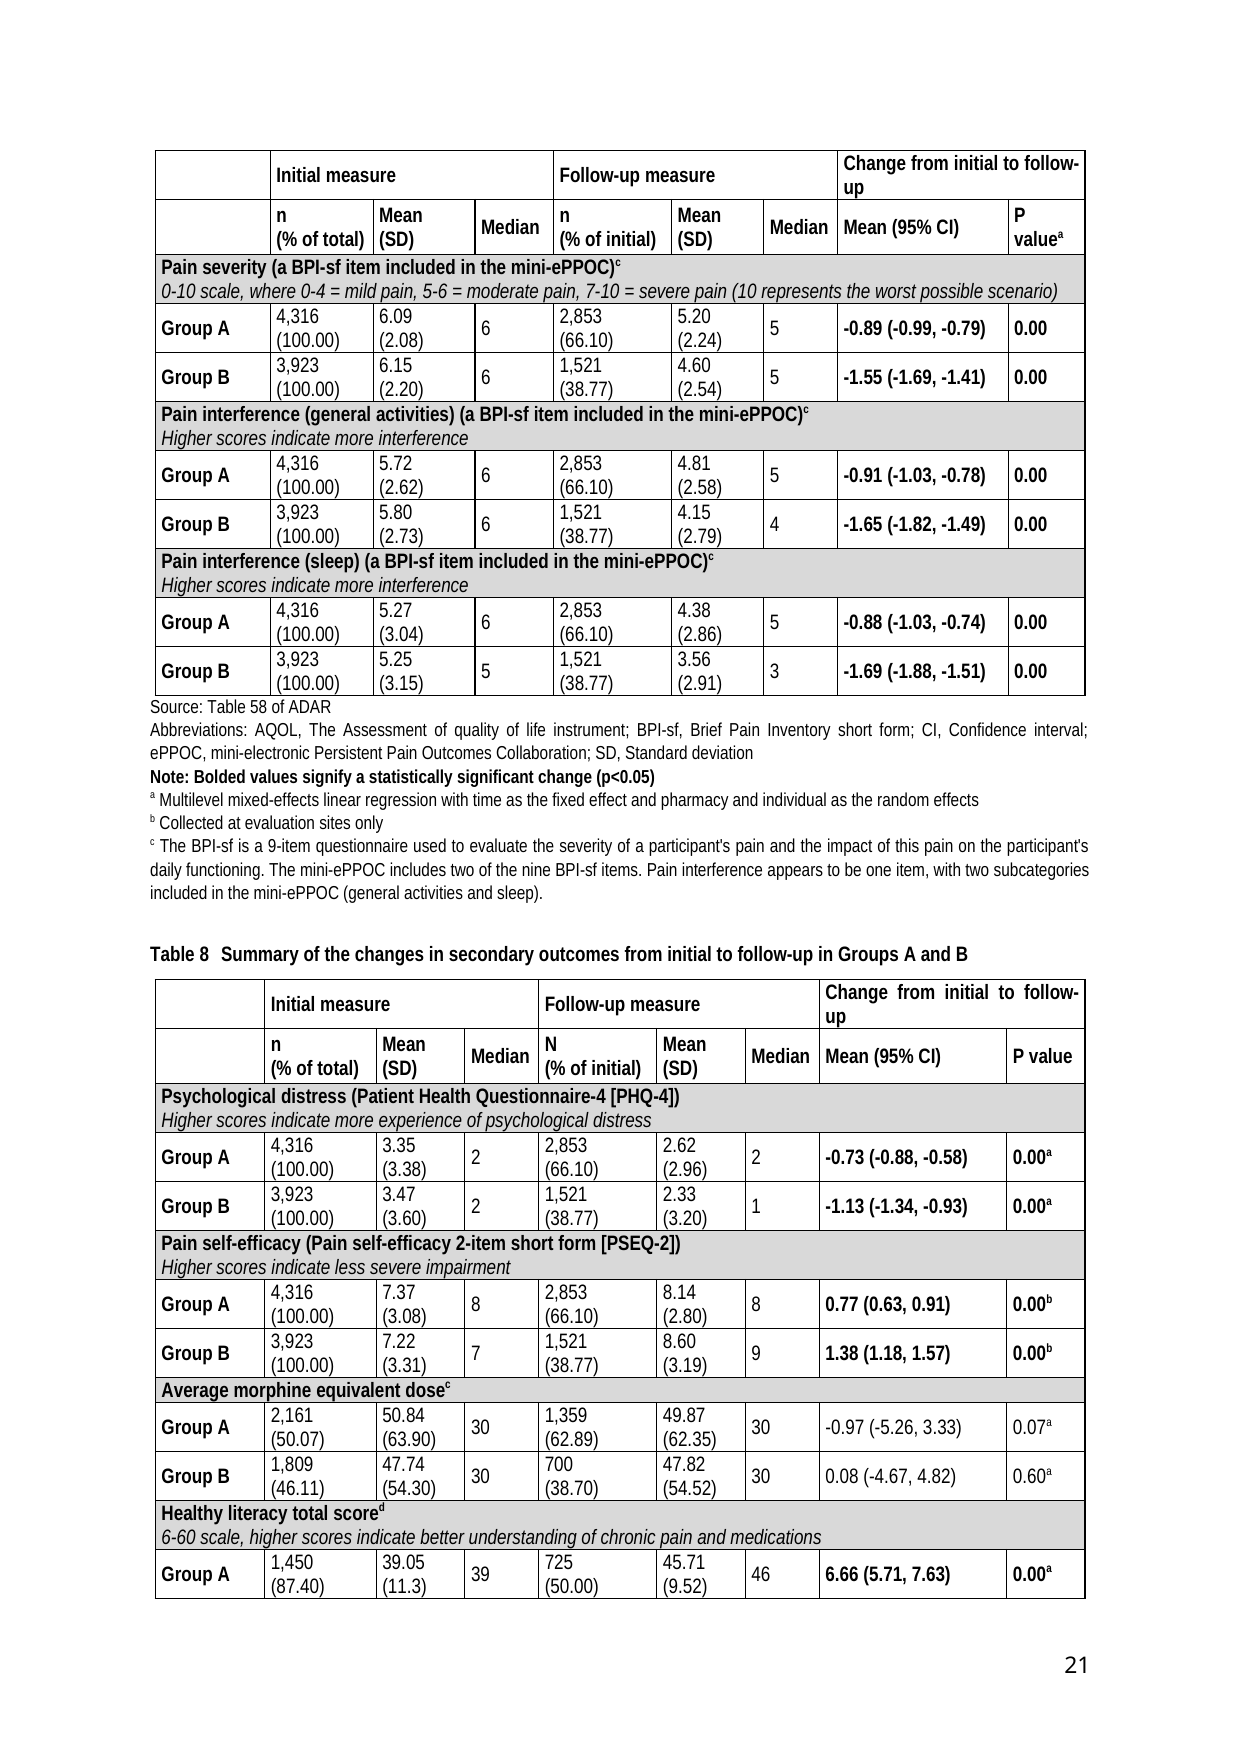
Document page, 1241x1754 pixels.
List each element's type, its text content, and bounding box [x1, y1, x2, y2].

text Note: Bolded values signify a statistically significant change (p<0.05) [150, 766, 1090, 787]
table_cell 5 [764, 598, 837, 646]
table_cell 39 [465, 1550, 538, 1598]
table_cell 5 [764, 304, 837, 352]
table_cell Group B [156, 353, 270, 401]
table_cell 2 [465, 1133, 538, 1181]
table_cell 0.00b [1007, 1280, 1084, 1328]
table_cell 3,923 (100.00) [271, 647, 373, 695]
table_cell Median [465, 1029, 538, 1083]
table_cell Mean (95% CI) [838, 200, 1008, 254]
table_cell Group B [156, 647, 270, 695]
table_cell 2,853 (66.10) [539, 1133, 656, 1181]
table_cell 49.87 (62.35) [657, 1403, 745, 1451]
table_cell 46 [746, 1550, 819, 1598]
table_cell [156, 1029, 264, 1083]
table_cell Mean (SD) [377, 1029, 464, 1083]
table_cell 1,521 (38.77) [554, 647, 671, 695]
table_cell 30 [465, 1452, 538, 1500]
table_cell -0.91 (-1.03, -0.78) [838, 451, 1008, 499]
table_header [156, 980, 264, 1028]
table_cell P valuea [1009, 200, 1084, 254]
table_cell 0.00 [1009, 304, 1084, 352]
table_cell 30 [746, 1403, 819, 1451]
table_cell 5.72 (2.62) [374, 451, 474, 499]
table_header Follow-up measure [539, 980, 819, 1028]
table_cell 1,359 (62.89) [539, 1403, 656, 1451]
table_cell 4,316 (100.00) [271, 598, 373, 646]
table_cell 6.09 (2.08) [374, 304, 474, 352]
table_cell 7 [465, 1329, 538, 1377]
table_cell P value [1007, 1029, 1084, 1083]
table_cell 0.07a [1007, 1403, 1084, 1451]
table_cell 0.60a [1007, 1452, 1084, 1500]
table_cell -1.55 (-1.69, -1.41) [838, 353, 1008, 401]
table_cell 2,853 (66.10) [554, 451, 671, 499]
table_cell 2,161 (50.07) [265, 1403, 376, 1451]
table_cell Psychological distress (Patient Health Questionnaire-4 [PHQ-4]) Higher scores indicate more experience of psychological distress [156, 1084, 1084, 1132]
table_cell 8.60 (3.19) [657, 1329, 745, 1377]
table_cell 4,316 (100.00) [271, 304, 373, 352]
table_cell Median [746, 1029, 819, 1083]
table_cell 47.82 (54.52) [657, 1452, 745, 1500]
table_cell Group B [156, 1182, 264, 1230]
table_header Initial measure [271, 151, 553, 199]
table_cell n (% of total) [265, 1029, 376, 1083]
table_cell 1,450 (87.40) [265, 1550, 376, 1598]
table_cell -0.73 (-0.88, -0.58) [820, 1133, 1006, 1181]
table_header Initial measure [265, 980, 538, 1028]
table_cell -1.69 (-1.88, -1.51) [838, 647, 1008, 695]
table_cell Mean (95% CI) [820, 1029, 1006, 1083]
table_cell 3 [764, 647, 837, 695]
table_cell Group A [156, 1280, 264, 1328]
table_cell 0.00 [1009, 598, 1084, 646]
table_cell Group B [156, 500, 270, 548]
table_cell 0.77 (0.63, 0.91) [820, 1280, 1006, 1328]
table_cell 2 [465, 1182, 538, 1230]
table_cell 1,521 (38.77) [554, 353, 671, 401]
table_cell 0.00b [1007, 1329, 1084, 1377]
text Source: Table 58 of ADAR [150, 696, 1090, 717]
table_header [156, 151, 270, 199]
table_cell 8 [746, 1280, 819, 1328]
table_cell 8.14 (2.80) [657, 1280, 745, 1328]
table_cell 5.80 (2.73) [374, 500, 474, 548]
table_cell 5 [764, 353, 837, 401]
table_cell 1,809 (46.11) [265, 1452, 376, 1500]
table_cell N (% of initial) [539, 1029, 656, 1083]
table_cell 2,853 (66.10) [539, 1280, 656, 1328]
table_cell 9 [746, 1329, 819, 1377]
table_cell 50.84 (63.90) [377, 1403, 464, 1451]
table_cell Median [764, 200, 837, 254]
table_cell 7.22 (3.31) [377, 1329, 464, 1377]
table_cell 5.27 (3.04) [374, 598, 474, 646]
table_cell 5 [764, 451, 837, 499]
table_cell Group A [156, 304, 270, 352]
table_cell 4 [764, 500, 837, 548]
table_cell 6 [476, 353, 553, 401]
table_cell Mean (SD) [657, 1029, 745, 1083]
table_cell Healthy literacy total scored 6-60 scale, higher scores indicate better understanding of chronic pain and medications [156, 1501, 1084, 1549]
table_header Follow-up measure [554, 151, 837, 199]
table_cell [156, 200, 270, 254]
text Abbreviations: AQOL, The Assessment of quality of life instrument; BPI-sf, Brief Pain Inventory short form; CI, Confidence interval; ePPOC, mini-electronic Persistent Pain Outcomes Collaboration; SD, Standard deviation [150, 719, 1090, 764]
table_cell Group B [156, 1452, 264, 1500]
table_cell -0.88 (-1.03, -0.74) [838, 598, 1008, 646]
table_cell 3,923 (100.00) [271, 500, 373, 548]
table_cell 4.15 (2.79) [672, 500, 763, 548]
table_cell Average morphine equivalent dosec [156, 1378, 1084, 1402]
table_cell 2 [746, 1133, 819, 1181]
table_cell 30 [746, 1452, 819, 1500]
table_cell Group A [156, 451, 270, 499]
table_cell 2,853 (66.10) [554, 598, 671, 646]
table_cell 3,923 (100.00) [271, 353, 373, 401]
table_cell 45.71 (9.52) [657, 1550, 745, 1598]
table_cell 0.00a [1007, 1133, 1084, 1181]
table_cell 700 (38.70) [539, 1452, 656, 1500]
table_cell Group A [156, 1550, 264, 1598]
table_cell 1,521 (38.77) [554, 500, 671, 548]
table_cell 6 [476, 304, 553, 352]
table_cell -0.97 (-5.26, 3.33) [820, 1403, 1006, 1451]
table_cell 3.35 (3.38) [377, 1133, 464, 1181]
table_cell 30 [465, 1403, 538, 1451]
table_cell 3,923 (100.00) [265, 1329, 376, 1377]
table_cell 5.25 (3.15) [374, 647, 474, 695]
text b Collected at evaluation sites only [150, 812, 1090, 833]
table_cell Group A [156, 1403, 264, 1451]
table_cell 1,521 (38.77) [539, 1329, 656, 1377]
table_cell 6.66 (5.71, 7.63) [820, 1550, 1006, 1598]
table_cell Mean (SD) [374, 200, 474, 254]
table_cell Median [476, 200, 553, 254]
table_cell 3.47 (3.60) [377, 1182, 464, 1230]
table_cell Pain self-efficacy (Pain self-efficacy 2-item short form [PSEQ-2]) Higher scores indicate less severe impairment [156, 1231, 1084, 1279]
table_cell -1.65 (-1.82, -1.49) [838, 500, 1008, 548]
table_cell 5.20 (2.24) [672, 304, 763, 352]
table_cell 5 [476, 647, 553, 695]
table_cell 4.38 (2.86) [672, 598, 763, 646]
table_cell Group B [156, 1329, 264, 1377]
table_cell 2.33 (3.20) [657, 1182, 745, 1230]
table_cell 3,923 (100.00) [265, 1182, 376, 1230]
table_cell 2,853 (66.10) [554, 304, 671, 352]
table_cell 0.00a [1007, 1550, 1084, 1598]
table_cell 0.00 [1009, 353, 1084, 401]
table_cell 0.08 (-4.67, 4.82) [820, 1452, 1006, 1500]
table_cell 4,316 (100.00) [271, 451, 373, 499]
table_cell 7.37 (3.08) [377, 1280, 464, 1328]
table_cell -0.89 (-0.99, -0.79) [838, 304, 1008, 352]
table_cell 725 (50.00) [539, 1550, 656, 1598]
table_cell 1.38 (1.18, 1.57) [820, 1329, 1006, 1377]
table_cell 4,316 (100.00) [265, 1133, 376, 1181]
table_cell 0.00 [1009, 500, 1084, 548]
table_cell 1 [746, 1182, 819, 1230]
table_cell Pain interference (general activities) (a BPI-sf item included in the mini-ePPOC)c Higher scores indicate more interference [156, 402, 1084, 450]
table_header Change from initial to follow-up [820, 980, 1084, 1028]
table_cell Group A [156, 598, 270, 646]
table_cell 4.81 (2.58) [672, 451, 763, 499]
table_cell 6 [476, 451, 553, 499]
table_cell 3.56 (2.91) [672, 647, 763, 695]
table_cell Group A [156, 1133, 264, 1181]
table_cell 8 [465, 1280, 538, 1328]
table_cell 0.00 [1009, 647, 1084, 695]
text c The BPI-sf is a 9-item questionnaire used to evaluate the severity of a participant's pain and the impact of this pain on the participant's daily functioning. The mini-ePPOC includes two of the nine BPI-sf items. Pain interference appears to be one item, with two subcategories included in the mini-ePPOC (general activities and sleep). [150, 835, 1090, 903]
table_cell n (% of total) [271, 200, 373, 254]
table_cell 6 [476, 500, 553, 548]
table_cell 2.62 (2.96) [657, 1133, 745, 1181]
table_cell 39.05 (11.3) [377, 1550, 464, 1598]
table_cell n (% of initial) [554, 200, 671, 254]
table_cell 1,521 (38.77) [539, 1182, 656, 1230]
table_cell Pain interference (sleep) (a BPI-sf item included in the mini-ePPOC)c Higher scores indicate more interference [156, 549, 1084, 597]
table_cell Pain severity (a BPI-sf item included in the mini-ePPOC)c 0-10 scale, where 0-4 = mild pain, 5-6 = moderate pain, 7-10 = severe pain (10 represents the worst possible scenario) [156, 255, 1084, 303]
table_cell 0.00 [1009, 451, 1084, 499]
table_cell -1.13 (-1.34, -0.93) [820, 1182, 1006, 1230]
text a Multilevel mixed-effects linear regression with time as the fixed effect and pharmacy and individual as the random effects [150, 789, 1090, 810]
table_cell 4,316 (100.00) [265, 1280, 376, 1328]
table_cell 47.74 (54.30) [377, 1452, 464, 1500]
table_header Change from initial to follow-up [838, 151, 1084, 199]
table_cell 0.00a [1007, 1182, 1084, 1230]
table_cell 6 [476, 598, 553, 646]
table_cell 4.60 (2.54) [672, 353, 763, 401]
table_cell 6.15 (2.20) [374, 353, 474, 401]
table_cell Mean (SD) [672, 200, 763, 254]
